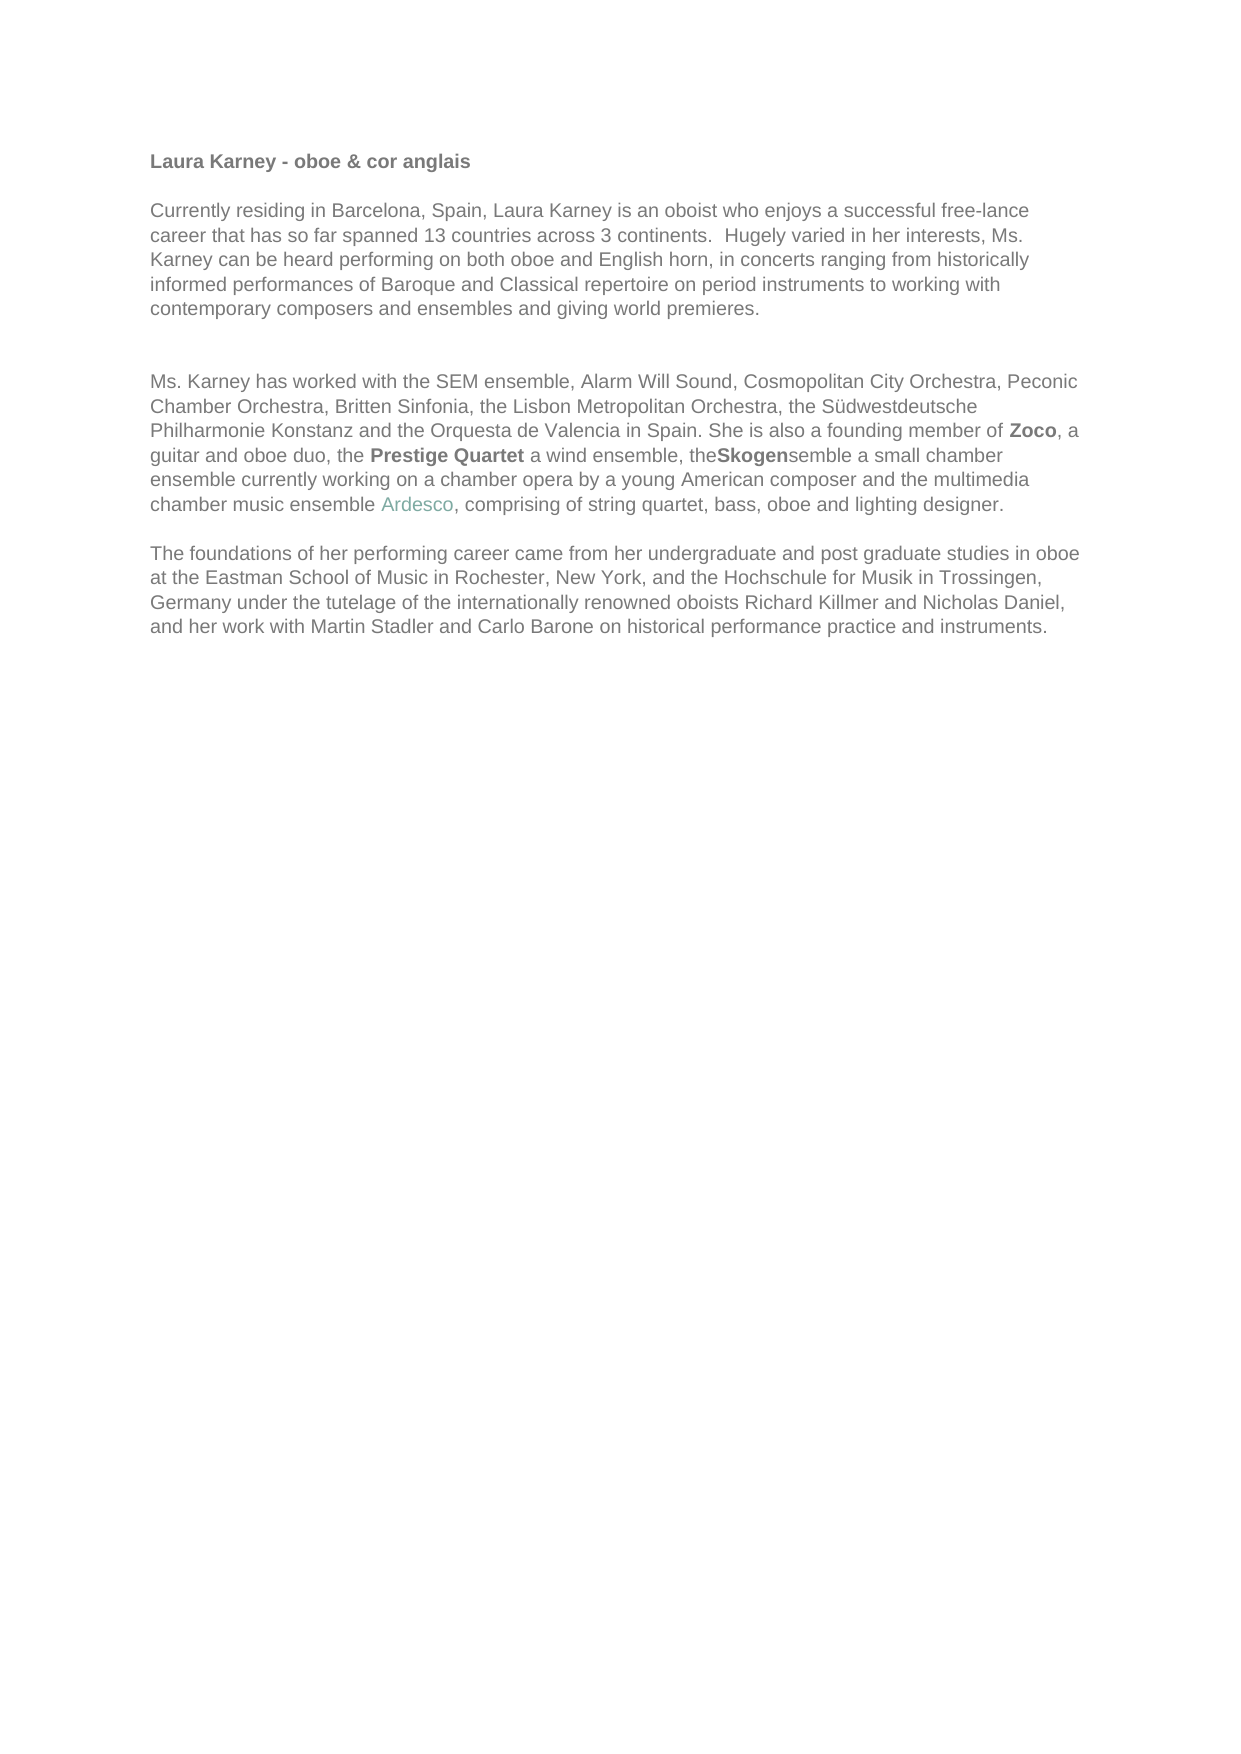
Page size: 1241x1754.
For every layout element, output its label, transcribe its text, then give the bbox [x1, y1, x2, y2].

text Laura Karney - oboe & cor anglais Currently residing in Barcelona, Spain, Laura Karney is an oboist who enjoys a successful free-lance career that has so far spanned 13 countries across 3 continents. Hugely varied in her interests, Ms. Karney can be heard performing on both oboe and English horn, in concerts ranging from historically informed performances of Baroque and Classical repertoire on period instruments to working with contemporary composers and ensembles and giving world premieres. Ms. Karney has worked with the SEM ensemble, Alarm Will Sound, Cosmopolitan City Orchestra, Peconic Chamber Orchestra, Britten Sinfonia, the Lisbon Metropolitan Orchestra, the Südwestdeutsche Philharmonie Konstanz and the Orquesta de Valencia in Spain. She is also a founding member of Zoco, a guitar and oboe duo, the Prestige Quartet a wind ensemble, theSkogensemble a small chamber ensemble currently working on a chamber opera by a young American composer and the multimedia chamber music ensemble Ardesco, comprising of string quartet, bass, oboe and lighting designer. The foundations of her performing career came from her undergraduate and post graduate studies in oboe at the Eastman School of Music in Rochester, New York, and the Hochschule for Musik in Trossingen, Germany under the tutelage of the internationally renowned oboists Richard Killmer and Nicholas Daniel, and her work with Martin Stadler and Carlo Barone on historical performance practice and instruments. [150, 150, 1090, 638]
